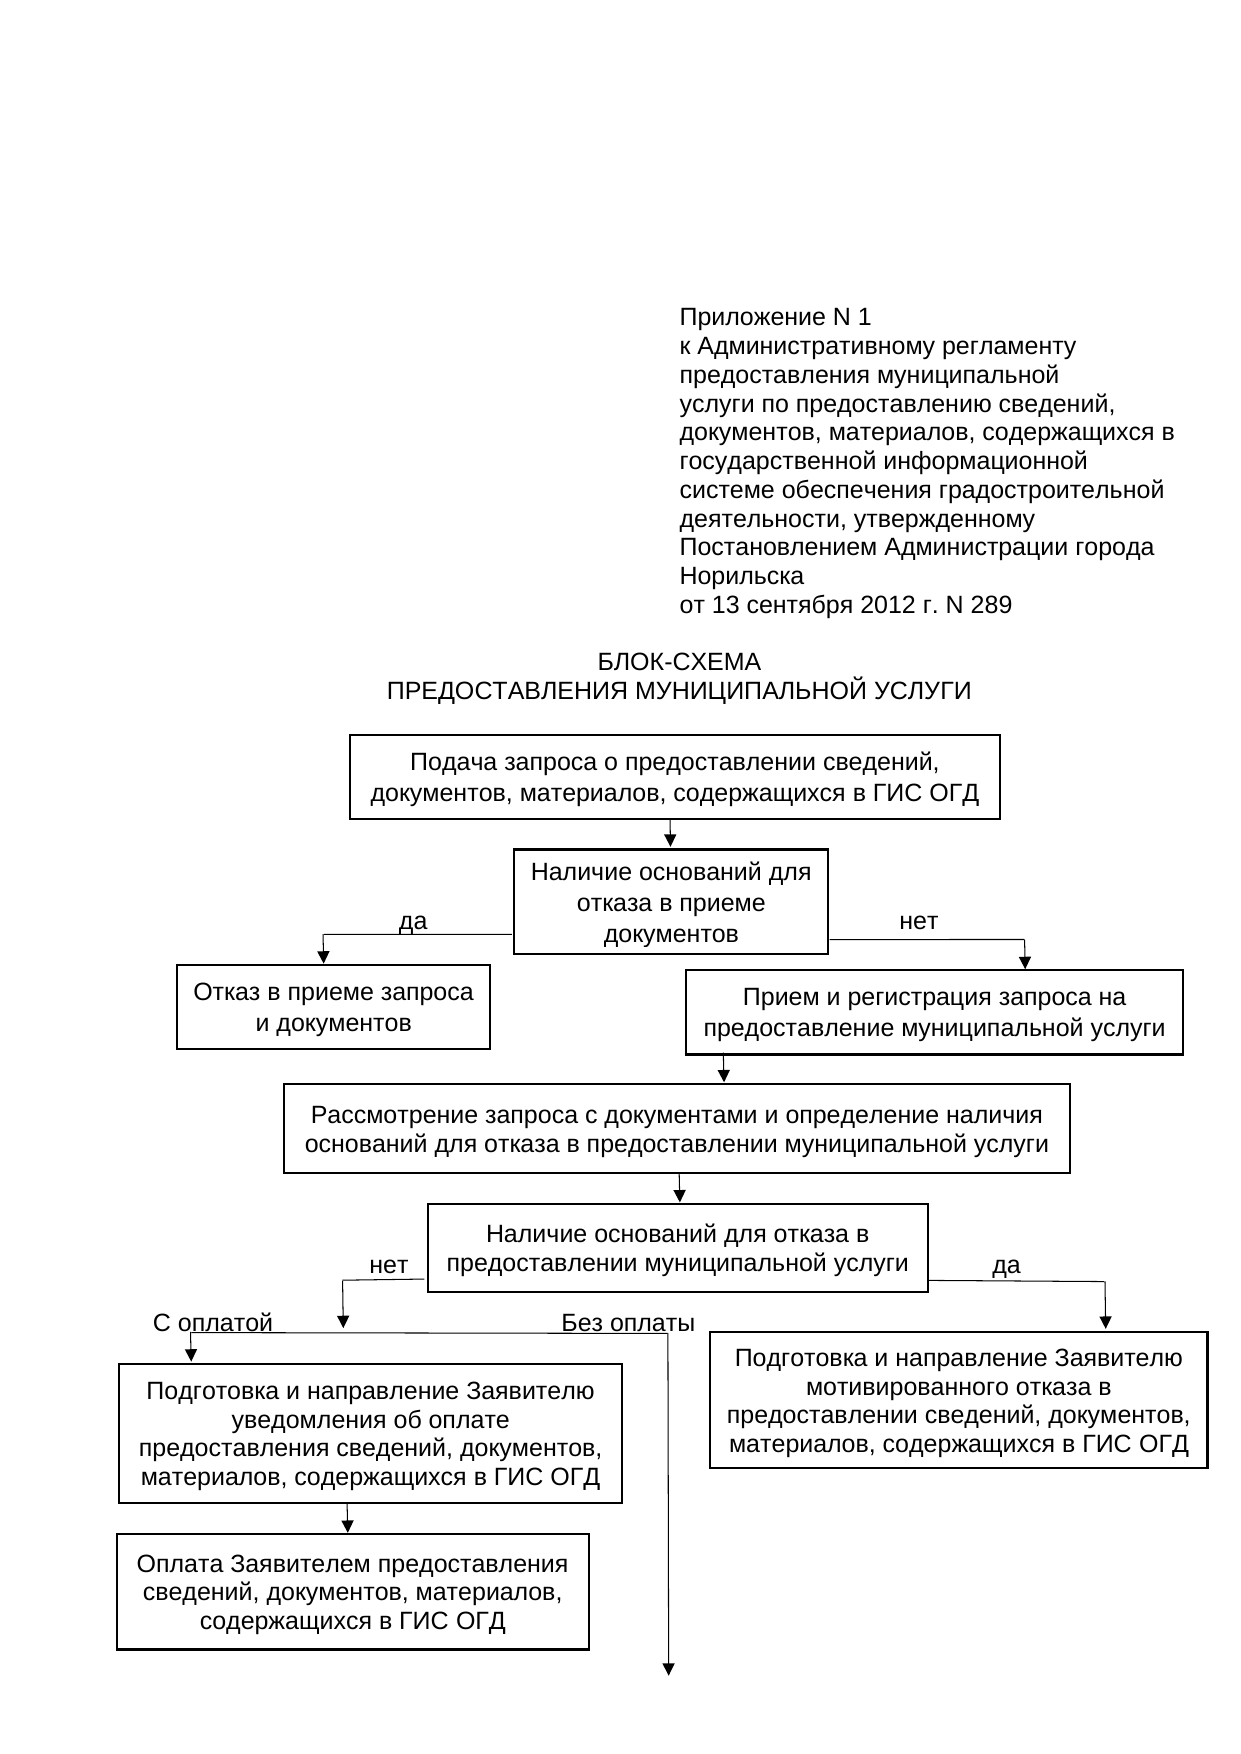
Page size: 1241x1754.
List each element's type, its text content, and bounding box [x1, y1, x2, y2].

text БЛОК-СХЕМА [177, 647, 1181, 676]
text нет да [929, 1250, 1181, 1279]
text С оплатой Без оплаты [118, 1308, 1181, 1337]
text услуги по предоставлению сведений, документов, материалов, содержащихся в государственной информационной системе обеспечения градостроительной деятельности, утвержденному Постановлением Администрации города Норильска [679, 389, 1181, 590]
text да нет [177, 906, 513, 935]
text от 13 сентября 2012 г. N 289 [679, 590, 1181, 619]
text предоставления муниципальной [679, 360, 1181, 389]
text нет да [162, 1250, 427, 1279]
text Приложение N 1 [679, 302, 1181, 331]
text к Административному регламенту [679, 331, 1181, 360]
text да нет [829, 906, 1181, 935]
text ПРЕДОСТАВЛЕНИЯ МУНИЦИПАЛЬНОЙ УСЛУГИ [177, 676, 1181, 705]
